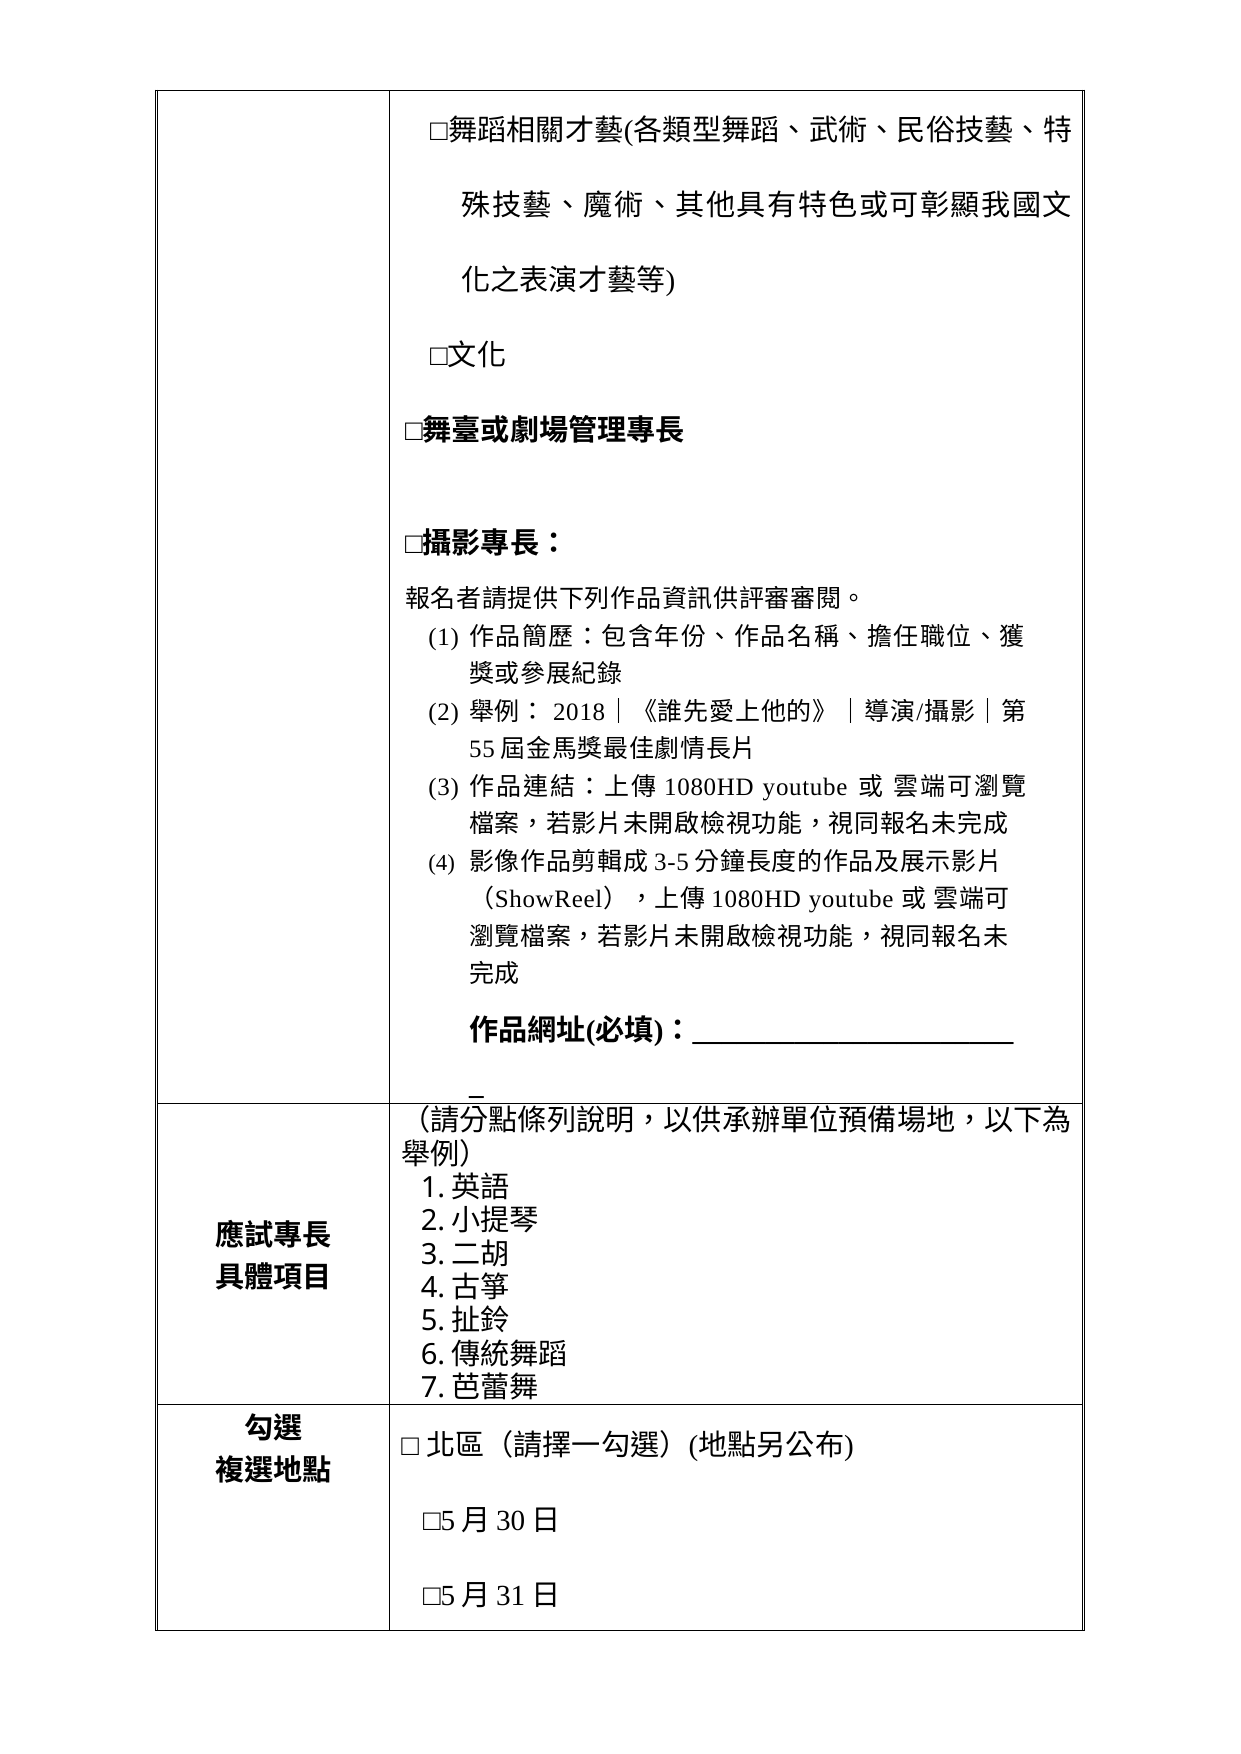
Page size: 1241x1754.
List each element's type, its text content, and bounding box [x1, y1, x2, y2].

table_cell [390, 91, 1082, 1103]
table_cell 應試專長 具體項目 [158, 1104, 389, 1404]
table_cell （請分點條列說明，以供承辦單位預備場地，以下為舉例） 英語 小提琴 二胡 古箏 扯鈴 傳統舞蹈 芭蕾舞 [390, 1104, 1082, 1404]
table_cell 勾選 複選地點 [158, 1405, 389, 1630]
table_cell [158, 91, 389, 1103]
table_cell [390, 1405, 1082, 1630]
